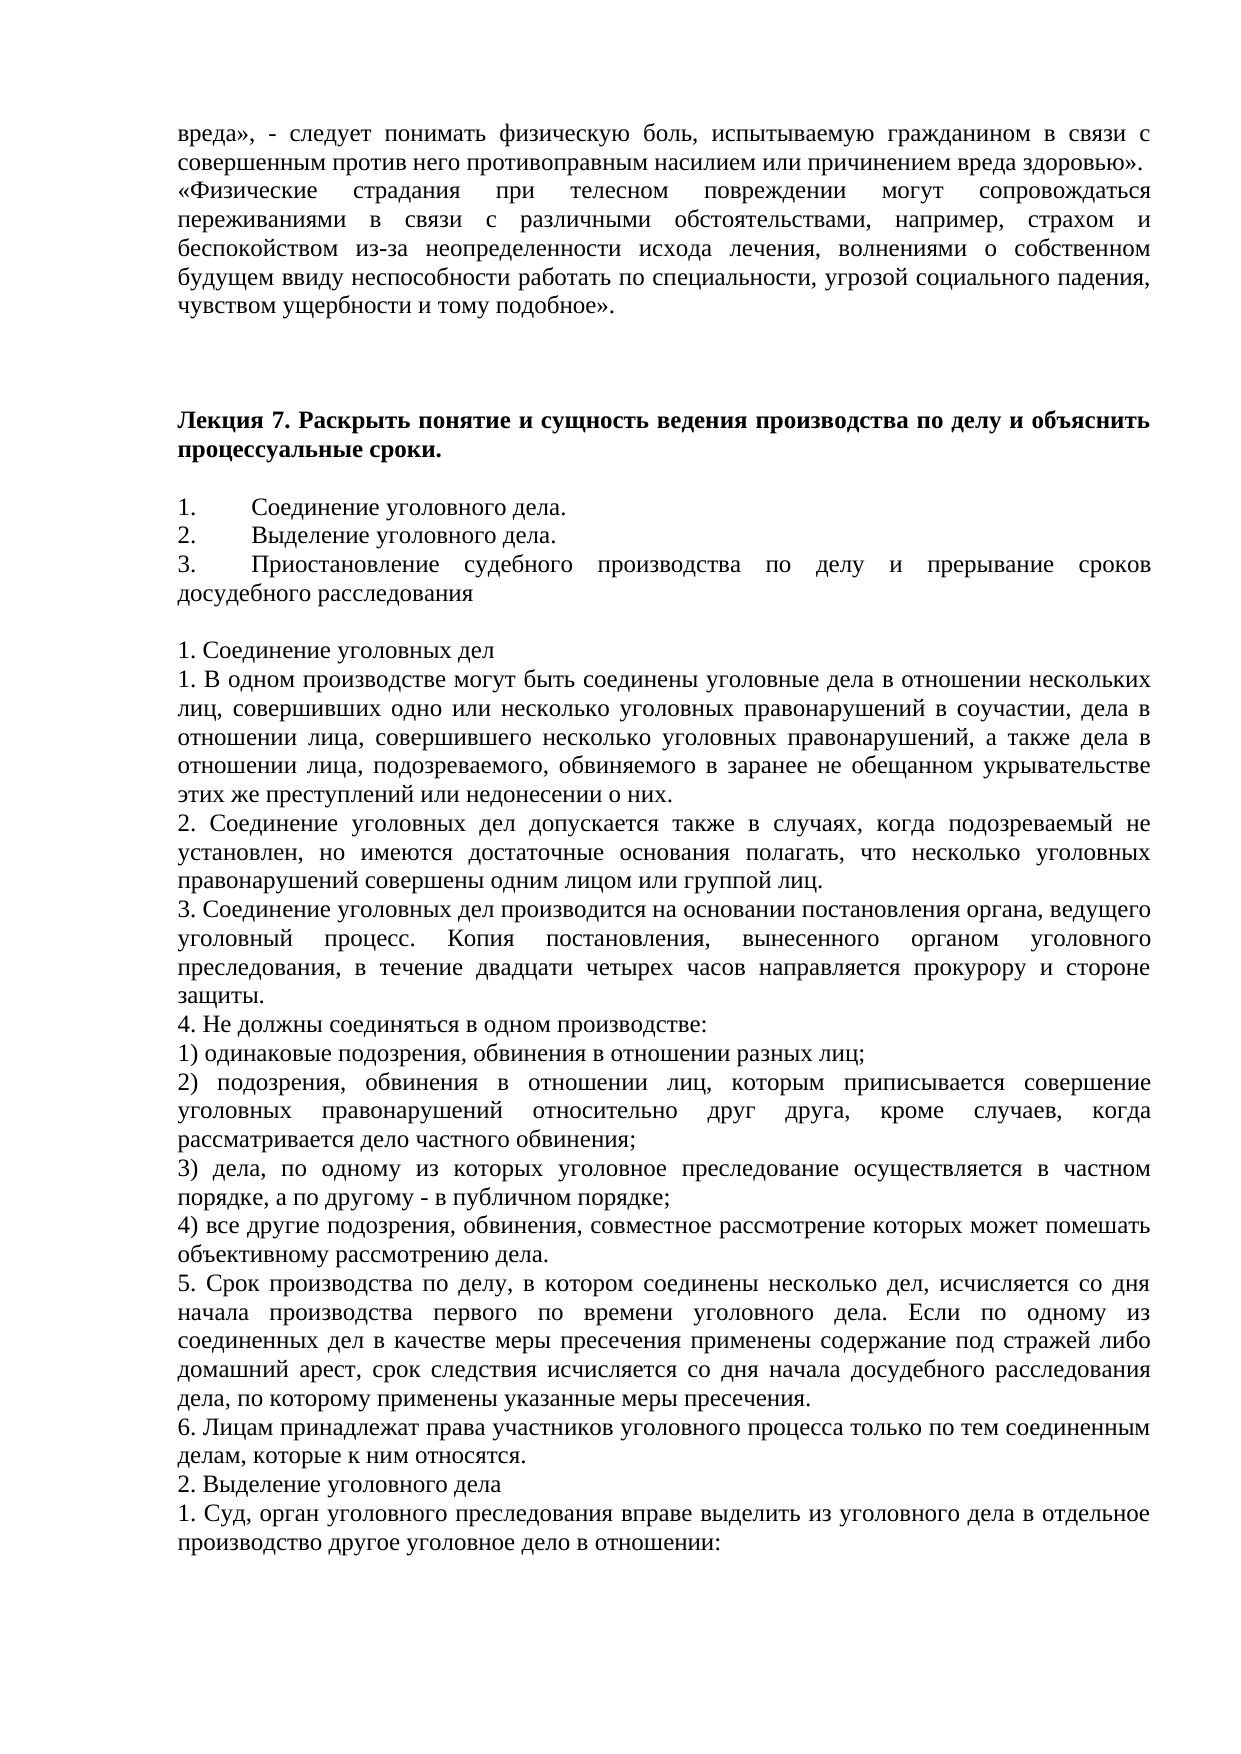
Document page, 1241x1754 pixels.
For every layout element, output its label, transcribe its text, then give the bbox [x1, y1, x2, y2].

text 2. Выделение уголовного дела. [177, 521, 1152, 549]
text 2. Соединение уголовных дел допускается также в случаях, когда подозреваемый не установлен, но имеются достаточные основания полагать, что несколько уголовных правонарушений совершены одним лицом или группой лиц. [177, 808, 1152, 894]
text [177, 118, 1152, 176]
text 2. Выделение уголовного дела [177, 1469, 1152, 1498]
text 3) дела, по одному из которых уголовное преследование осуществляется в частном порядке, а по другому - в публичном порядке; [177, 1153, 1152, 1211]
text 4. Не должны соединяться в одном производстве: [177, 1009, 1152, 1038]
text 1. Суд, орган уголовного преследования вправе выделить из уголовного дела в отдельное производство другое уголовное дело в отношении: [177, 1498, 1152, 1556]
text «Физические страдания при телесном повреждении могут сопровождаться переживаниями в связи с различными обстоятельствами, например, страхом и беспокойством из-за неопределенности исхода лечения, волнениями о собственном будущем ввиду неспособности работать по специальности, угрозой социального падения, чувством ущербности и тому подобное». [177, 176, 1152, 319]
text 1) одинаковые подозрения, обвинения в отношении разных лиц; [177, 1038, 1152, 1067]
text 5. Срок производства по делу, в котором соединены несколько дел, исчисляется со дня начала производства первого по времени уголовного дела. Если по одному из соединенных дел в качестве меры пресечения применены содержание под стражей либо домашний арест, срок следствия исчисляется со дня начала досудебного расследования дела, по которому применены указанные меры пресечения. [177, 1268, 1152, 1412]
text 2) подозрения, обвинения в отношении лиц, которым приписывается совершение уголовных правонарушений относительно друг друга, кроме случаев, когда рассматривается дело частного обвинения; [177, 1067, 1152, 1153]
text 1. Соединение уголовных дел [177, 636, 1152, 664]
text 3. Соединение уголовных дел производится на основании постановления органа, ведущего уголовный процесс. Копия постановления, вынесенного органом уголовного преследования, в течение двадцати четырех часов направляется прокурору и стороне защиты. [177, 894, 1152, 1009]
text 1. Соединение уголовного дела. [177, 492, 1152, 521]
text 3. Приостановление судебного производства по делу и прерывание сроков досудебного расследования [177, 549, 1152, 607]
text 1. В одном производстве могут быть соединены уголовные дела в отношении нескольких лиц, совершивших одно или несколько уголовных правонарушений в соучастии, дела в отношении лица, совершившего несколько уголовных правонарушений, а также дела в отношении лица, подозреваемого, обвиняемого в заранее не обещанном укрывательстве этих же преступлений или недонесении о них. [177, 664, 1152, 808]
text 6. Лицам принадлежат права участников уголовного процесса только по тем соединенным делам, которые к ним относятся. [177, 1412, 1152, 1469]
text 4) все другие подозрения, обвинения, совместное рассмотрение которых может помешать объективному рассмотрению дела. [177, 1211, 1152, 1268]
text Лекция 7. Раскрыть понятие и сущность ведения производства по делу и объяснить процессуальные сроки. [177, 406, 1152, 463]
